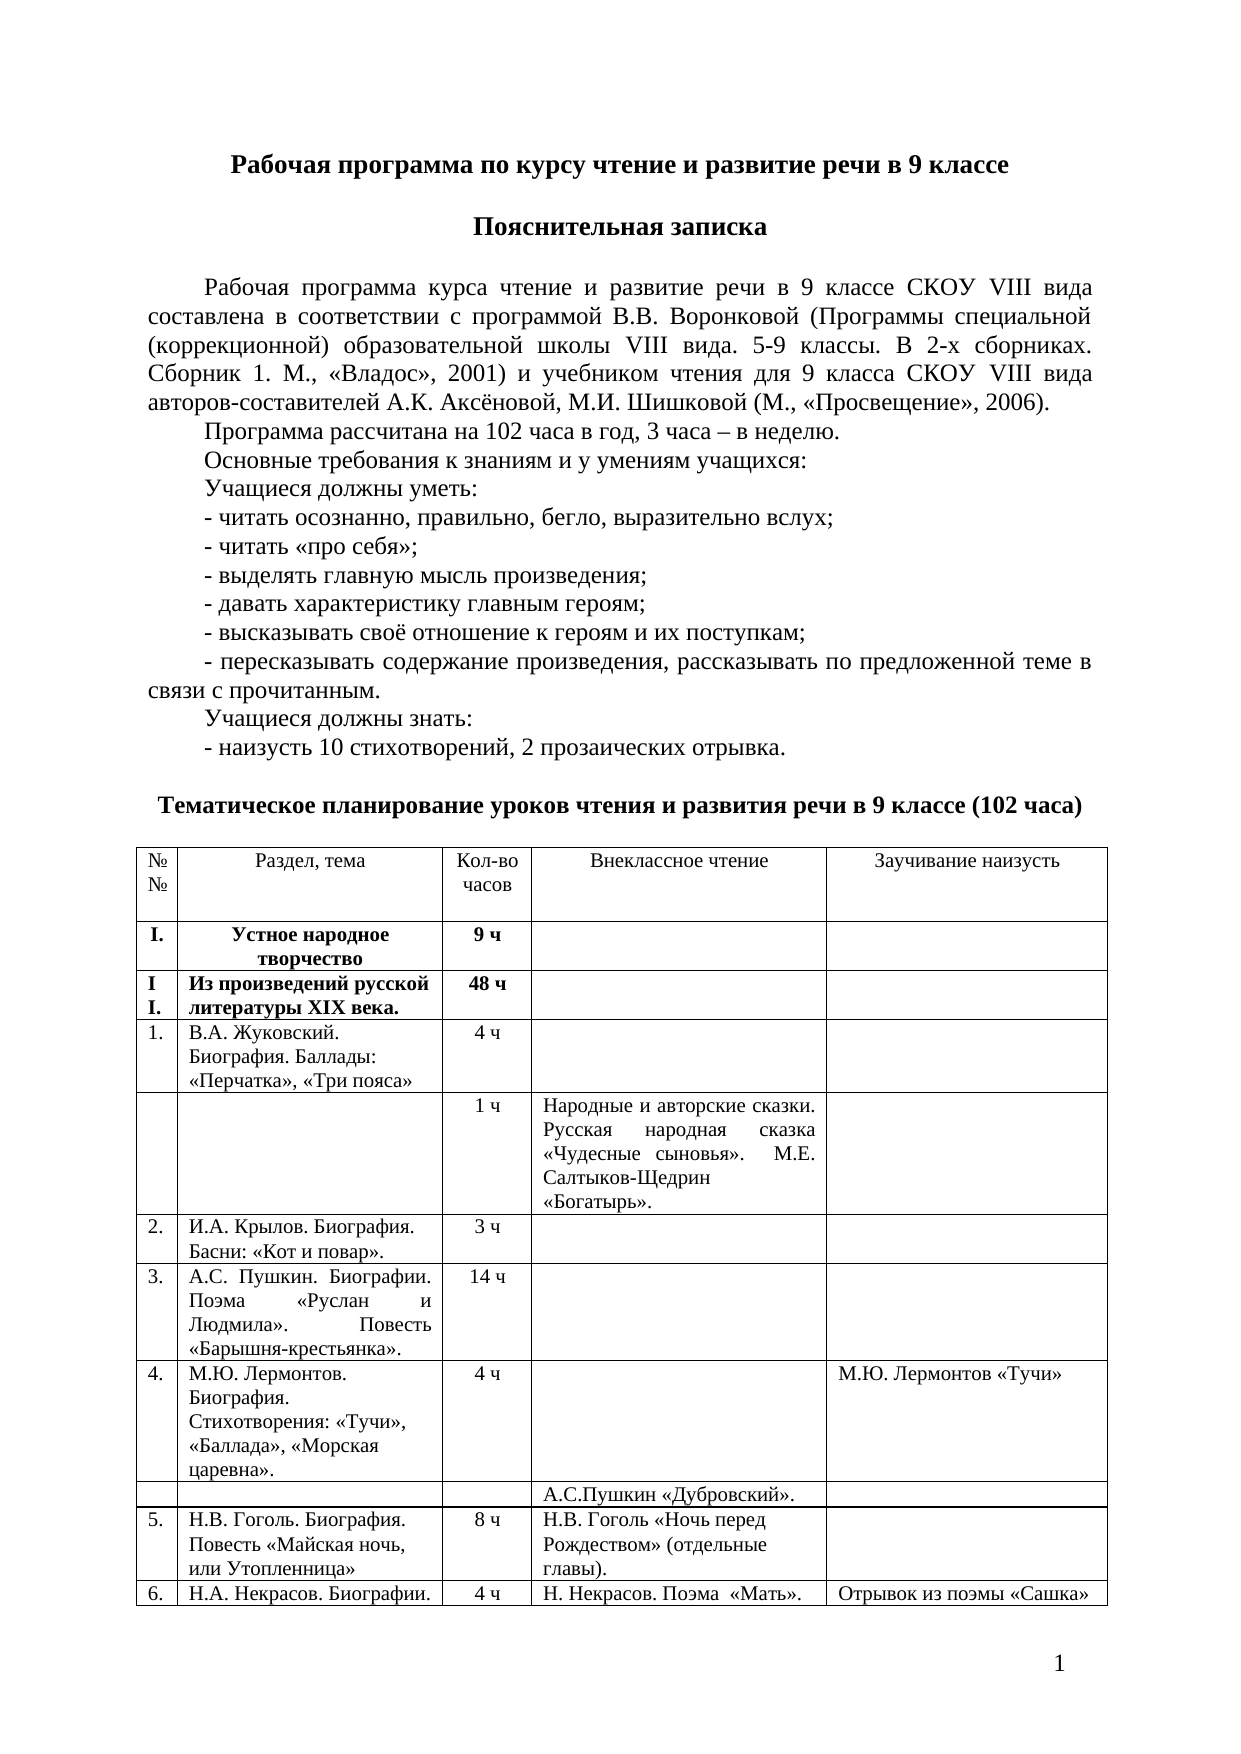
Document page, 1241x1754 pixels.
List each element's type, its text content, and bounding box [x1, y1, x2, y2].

text Программа рассчитана на 102 часа в год, 3 часа – в неделю. [148, 416, 1092, 445]
table_cell Н.В. Гоголь «Ночь перед Рождеством» (отдельные главы). [532, 1508, 826, 1579]
table_cell 5. [137, 1508, 177, 1579]
table_header Внеклассное чтение [532, 848, 826, 921]
table_cell 4. [137, 1361, 177, 1481]
text - высказывать своё отношение к героям и их поступкам; [148, 617, 1092, 646]
table_header №№ [137, 848, 177, 921]
table_header Кол-во часов [443, 848, 531, 921]
text - давать характеристику главным героям; [148, 588, 1092, 617]
table_cell [827, 1482, 1107, 1506]
table_cell I. [137, 922, 177, 970]
table_header Заучивание наизусть [827, 848, 1107, 921]
table_cell 1. [137, 1020, 177, 1092]
text - читать осознанно, правильно, бегло, выразительно вслух; [148, 502, 1092, 531]
table_cell [827, 1215, 1107, 1263]
table_cell [443, 1482, 531, 1506]
table_cell 3. [137, 1264, 177, 1360]
text Учащиеся должны уметь: [148, 473, 1092, 502]
table_cell 8 ч [443, 1508, 531, 1579]
text - пересказывать содержание произведения, рассказывать по предложенной теме в связи с прочитанным. [148, 646, 1092, 703]
table_cell 4 ч [443, 1361, 531, 1481]
table_cell 1 ч [443, 1093, 531, 1213]
table_cell 9 ч [443, 922, 531, 970]
table_cell Народные и авторские сказки. Русская народная сказка «Чудесные сыновья». М.Е. Салтыков-Щедрин «Богатырь». [532, 1093, 826, 1213]
table_cell [532, 1264, 826, 1360]
table_cell [827, 1093, 1107, 1213]
table_cell А.С. Пушкин. Биографии. Поэма «Руслан и Людмила». Повесть «Барышня-крестьянка». [178, 1264, 442, 1360]
table_cell [532, 1361, 826, 1481]
table_cell [137, 1093, 177, 1213]
text Рабочая программа курса чтение и развитие речи в 9 классе СКОУ VIII вида составлена в соответствии с программой В.В. Воронковой (Программы специальной (коррекционной) образовательной школы VIII вида. 5-9 классы. В 2-х сборниках. Сборник 1. М., «Владос», 2001) и учебником чтения для 9 класса СКОУ VIII вида авторов-составителей А.К. Аксёновой, М.И. Шишковой (М., «Просвещение», 2006). [148, 272, 1092, 416]
table_cell 14 ч [443, 1264, 531, 1360]
table_cell М.Ю. Лермонтов «Тучи» [827, 1361, 1107, 1481]
text - выделять главную мысль произведения; [148, 560, 1092, 588]
table_cell [827, 971, 1107, 1019]
table_cell 4 ч [443, 1581, 531, 1605]
table_cell 48 ч [443, 971, 531, 1019]
table_cell [532, 1215, 826, 1263]
text Основные требования к знаниям и у умениям учащихся: [148, 445, 1092, 473]
table_cell 6. [137, 1581, 177, 1605]
table_cell II. [137, 971, 177, 1019]
table_cell [178, 1482, 442, 1506]
table_cell Устное народное творчество [178, 922, 442, 970]
table_cell Отрывок из поэмы «Сашка» наизусть. [827, 1581, 1107, 1605]
table_cell [827, 922, 1107, 970]
text - наизусть 10 стихотворений, 2 прозаических отрывка. [148, 732, 1092, 761]
table_cell [532, 1020, 826, 1092]
table_cell И.А. Крылов. Биография. Басни: «Кот и повар». [178, 1215, 442, 1263]
table_header Раздел, тема [178, 848, 442, 921]
table_cell 3 ч [443, 1215, 531, 1263]
text Тематическое планирование уроков чтения и развития речи в 9 классе (102 часа) [148, 790, 1092, 818]
text Рабочая программа по курсу чтение и развитие речи в 9 классе [148, 148, 1092, 179]
table_cell 4 ч [443, 1020, 531, 1092]
table_cell В.А. Жуковский. Биография. Баллады: «Перчатка», «Три пояса» [178, 1020, 442, 1092]
text - читать «про себя»; [148, 531, 1092, 560]
table_cell [827, 1020, 1107, 1092]
table_cell Н.В. Гоголь. Биография. Повесть «Майская ночь, или Утопленница» [178, 1508, 442, 1579]
table_cell [532, 971, 826, 1019]
table_cell М.Ю. Лермонтов. Биография. Стихотворения: «Тучи», «Баллада», «Морская царевна». [178, 1361, 442, 1481]
table_cell Из произведений русской литературы XIX века. [178, 971, 442, 1019]
table_cell [532, 922, 826, 970]
text Пояснительная записка [148, 210, 1092, 241]
table_cell Н. Некрасов. Поэма «Мать». [532, 1581, 826, 1605]
table_cell [827, 1264, 1107, 1360]
table_cell 2. [137, 1215, 177, 1263]
table_cell А.С.Пушкин «Дубровский». [532, 1482, 826, 1506]
table_cell [178, 1093, 442, 1213]
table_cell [178, 1581, 442, 1605]
table_cell [137, 1482, 177, 1506]
table_cell [827, 1508, 1107, 1579]
text Учащиеся должны знать: [148, 703, 1092, 732]
